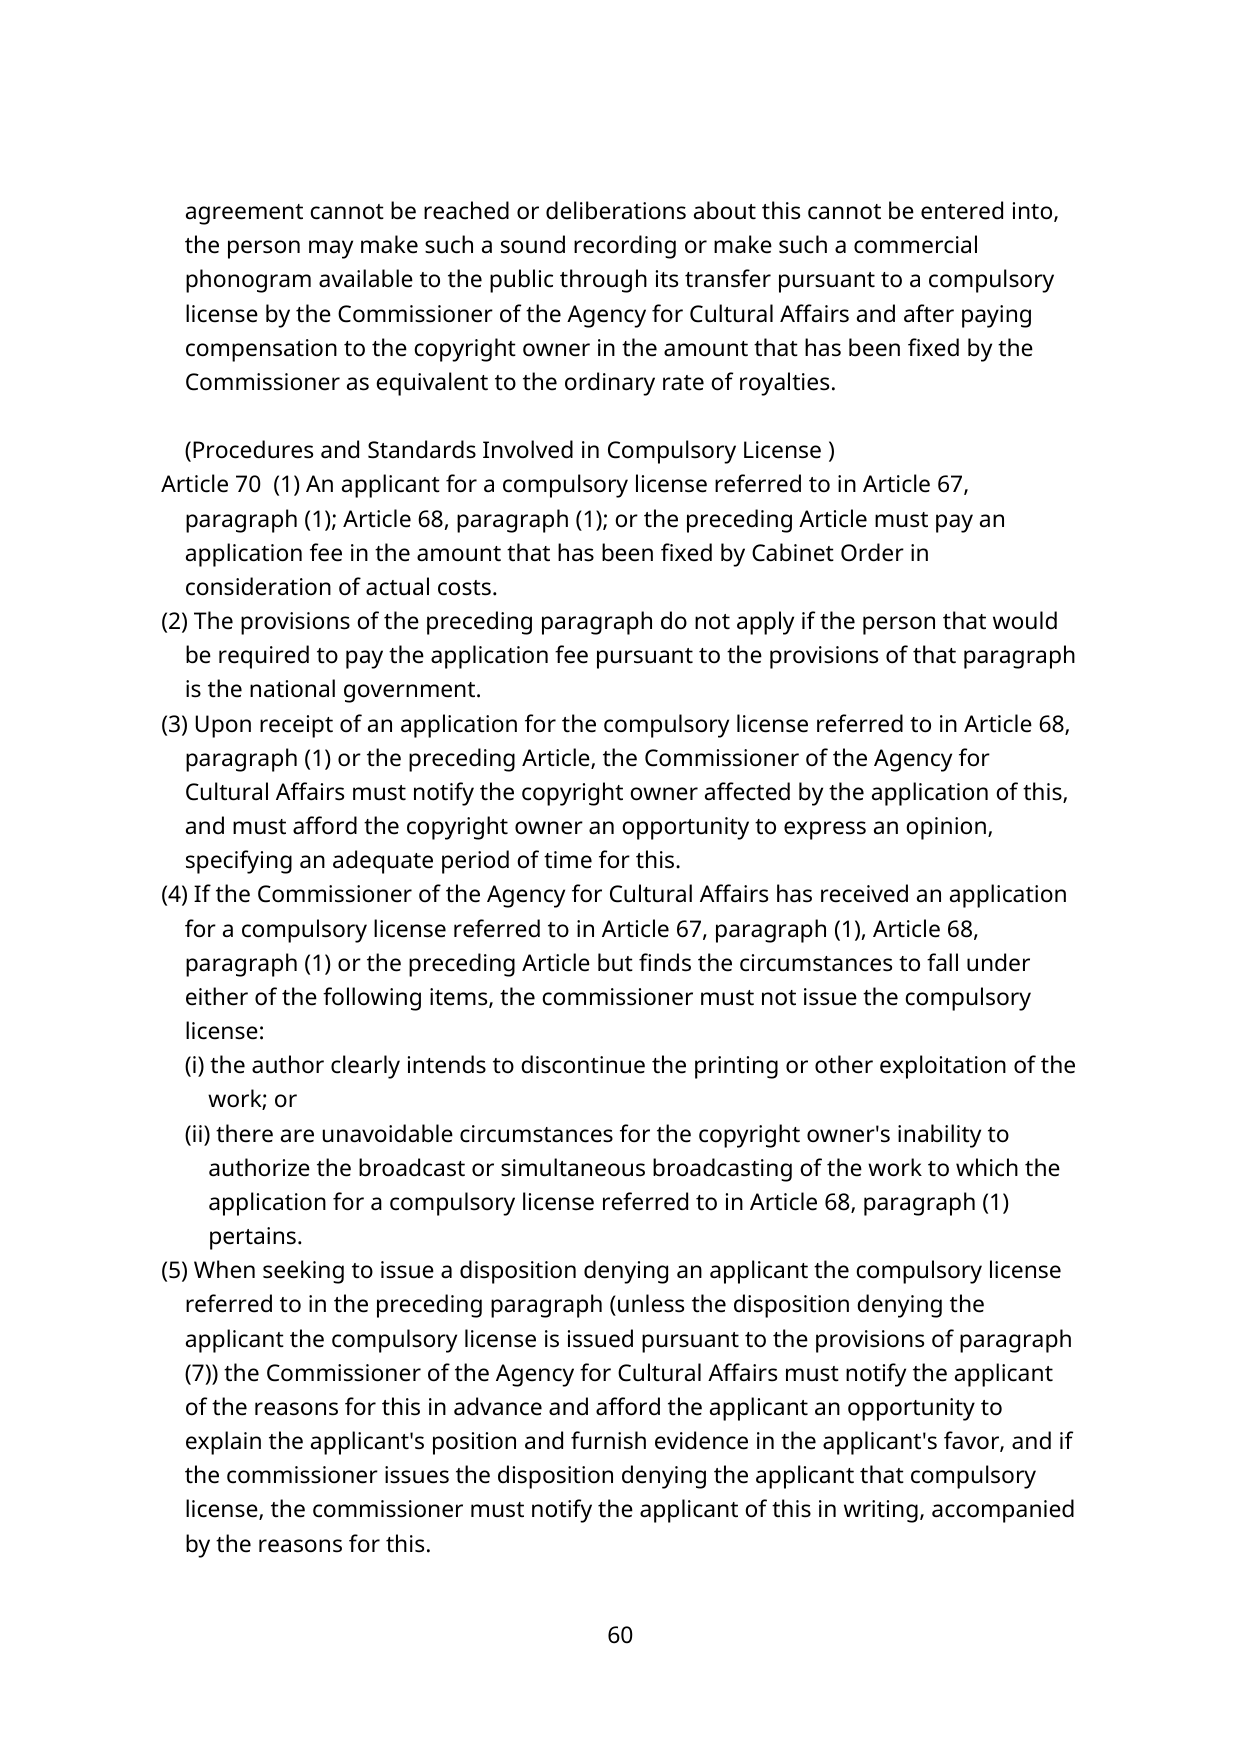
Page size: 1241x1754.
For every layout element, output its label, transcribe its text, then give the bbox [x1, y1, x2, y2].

text Article 70 (1) An applicant for a compulsory license referred to in Article 67, paragraph (1); Article 68, paragraph (1); or the preceding Article must pay an application fee in the amount that has been fixed by Cabinet Order in consideration of actual costs. [161, 467, 1079, 604]
text (i) the author clearly intends to discontinue the printing or other exploitation of the work; or [184, 1048, 1079, 1116]
text (Procedures and Standards Involved in Compulsory License ) [184, 433, 1079, 467]
text (5) When seeking to issue a disposition denying an applicant the compulsory license referred to in the preceding paragraph (unless the disposition denying the applicant the compulsory license is issued pursuant to the provisions of paragraph (7)) the Commissioner of the Agency for Cultural Affairs must notify the applicant of the reasons for this in advance and afford the applicant an opportunity to explain the applicant's position and furnish evidence in the applicant's favor, and if the commissioner issues the disposition denying the applicant that compulsory license, the commissioner must notify the applicant of this in writing, accompanied by the reasons for this. [161, 1253, 1079, 1560]
text (ii) there are unavoidable circumstances for the copyright owner's inability to authorize the broadcast or simultaneous broadcasting of the work to which the application for a compulsory license referred to in Article 68, paragraph (1) pertains. [184, 1116, 1079, 1253]
text (4) If the Commissioner of the Agency for Cultural Affairs has received an application for a compulsory license referred to in Article 67, paragraph (1), Article 68, paragraph (1) or the preceding Article but finds the circumstances to fall under either of the following items, the commissioner must not issue the compulsory license: [161, 877, 1079, 1048]
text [161, 194, 1079, 399]
text (3) Upon receipt of an application for the compulsory license referred to in Article 68, paragraph (1) or the preceding Article, the Commissioner of the Agency for Cultural Affairs must notify the copyright owner affected by the application of this, and must afford the copyright owner an opportunity to express an opinion, specifying an adequate period of time for this. [161, 706, 1079, 877]
text (2) The provisions of the preceding paragraph do not apply if the person that would be required to pay the application fee pursuant to the provisions of that paragraph is the national government. [161, 604, 1079, 706]
